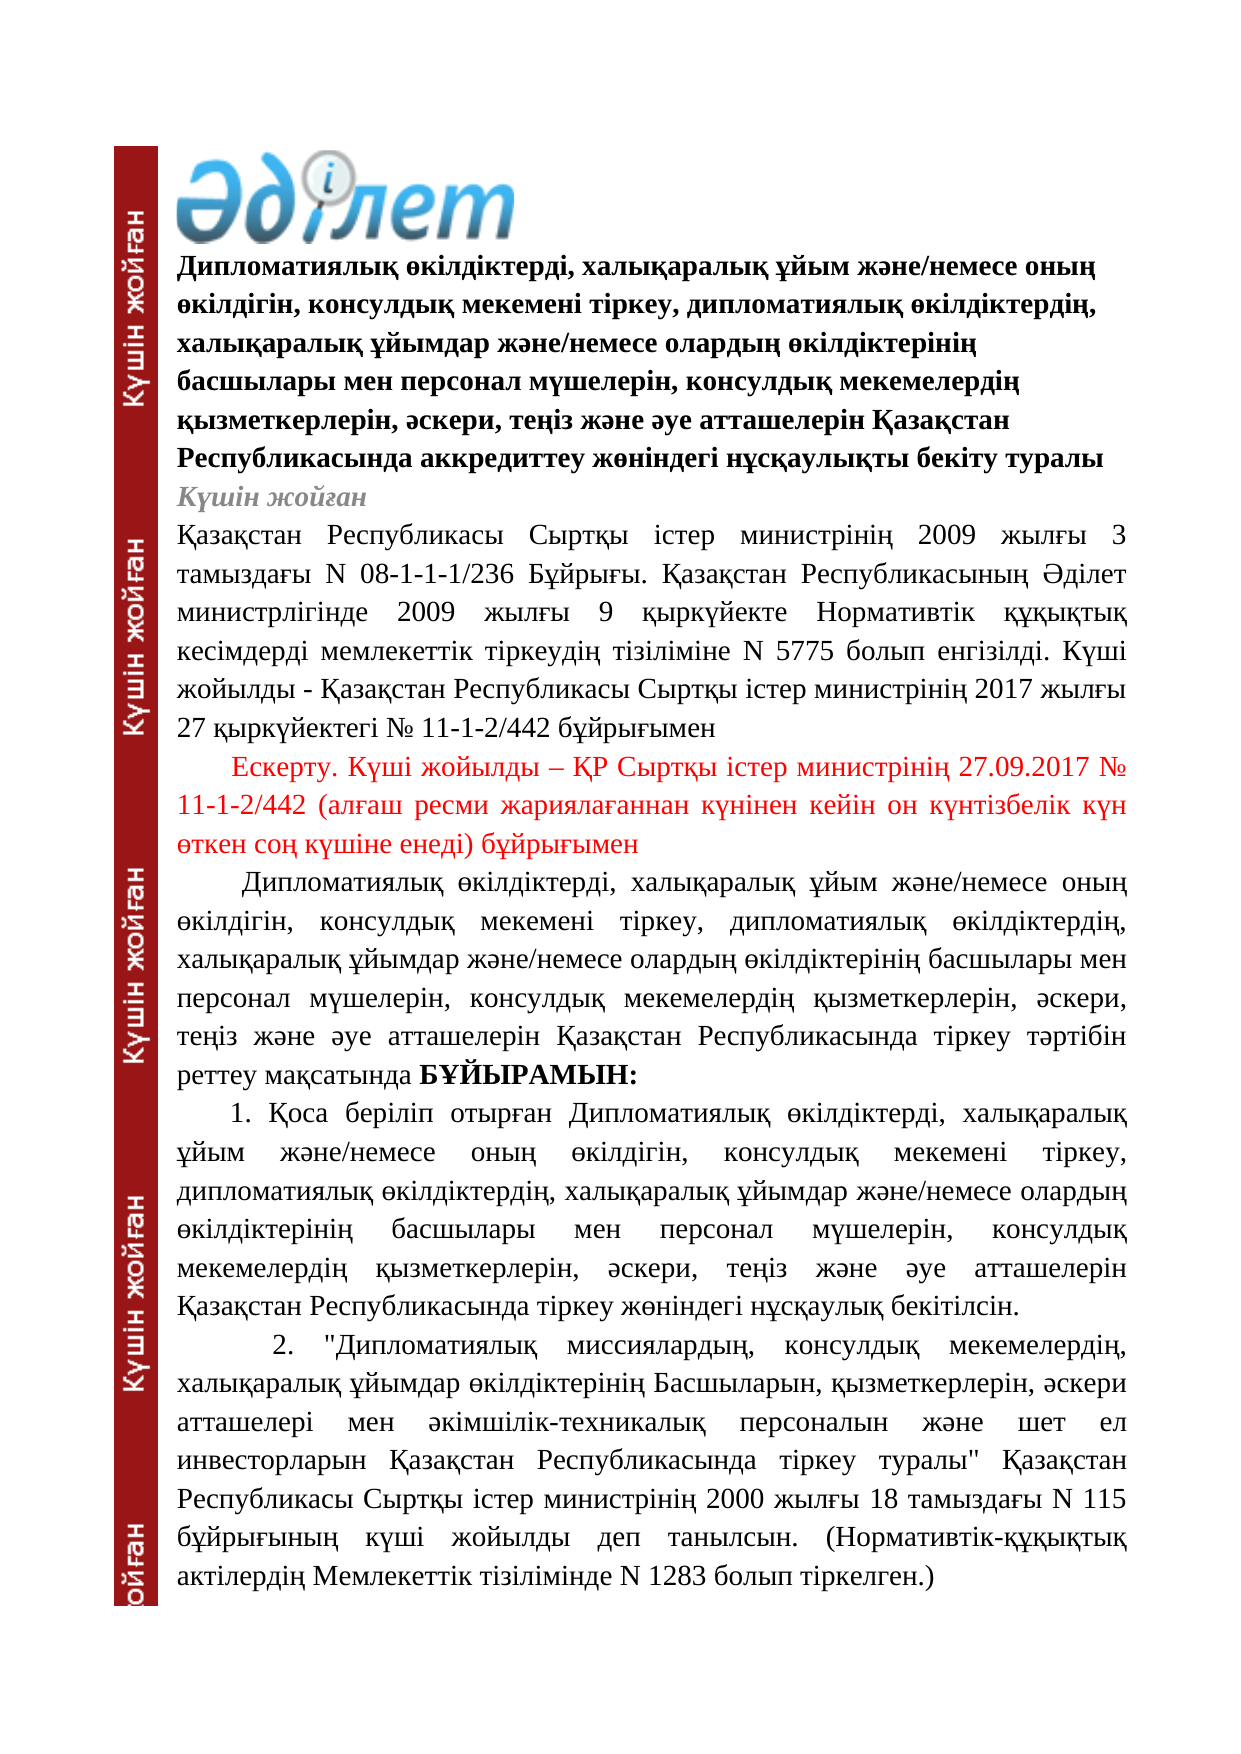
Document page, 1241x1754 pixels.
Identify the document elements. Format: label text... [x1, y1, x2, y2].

text 2. "Дипломатиялық миссиялардың, консулдық мекемелердің, халықаралық ұйымдар өкілдіктерінің Басшыларын, қызметкерлерін, әскери атташелері мен әкімшілік-техникалық персоналын және шет ел инвесторларын Қазақстан Республикасында тіркеу туралы" Қазақстан Республикасы Сыртқы істер министрінің 2000 жылғы 18 тамыздағы N 115 бұйрығының күші жойылды деп танылсын. (Нормативтік-құқықтық актілердің Мемлекеттік тізілімінде N 1283 болып тіркелген.) [112, 1327, 1128, 1592]
picture [114, 1091, 158, 1096]
text Дипломатиялық өкілдіктерді, халықаралық ұйым және/немесе оның өкілдігін, консулдық мекемені тіркеу, дипломатиялық өкілдіктердің, халықаралық ұйымдар және/немесе олардың өкілдіктерінің басшылары мен персонал мүшелерін, консулдық мекемелердің қызметкерлерін, әскери, теңіз және әуе атташелерін Қазақстан Республикасында аккредиттеу жөніндегі нұсқаулықты бекіту туралы [112, 248, 1128, 474]
text 1. Қоса беріліп отырған Дипломатиялық өкілдіктерді, халықаралық ұйым және/немесе оның өкілдігін, консулдық мекемені тіркеу, дипломатиялық өкілдіктердің, халықаралық ұйымдар және/немесе олардың өкілдіктерінің басшылары мен персонал мүшелерін, консулдық мекемелердің қызметкерлерін, әскери, теңіз және әуе атташелерін Қазақстан Республикасында тіркеу жөніндегі нұсқаулық бекітілсін. [112, 1096, 1128, 1322]
picture [114, 1322, 158, 1327]
text Дипломатиялық өкілдіктерді, халықаралық ұйым және/немесе оның өкілдігін, консулдық мекемені тіркеу, дипломатиялық өкілдіктердің, халықаралық ұйымдар және/немесе олардың өкілдіктерінің басшылары мен персонал мүшелерін, консулдық мекемелердің қызметкерлерін, әскери, теңіз және әуе атташелерін Қазақстан Республикасында тіркеу тәртібін реттеу мақсатында БҰЙЫРАМЫН: [112, 864, 1128, 1091]
picture [114, 512, 158, 517]
text Күшін жойған [112, 479, 1128, 512]
text Ескерту. Күші жойылды – ҚР Сыртқы істер министрінің 27.09.2017 № 11-1-2/442 (алғаш ресми жариялағаннан күнінен кейін он күнтізбелік күн өткен соң күшіне енеді) бұйрығымен [112, 749, 1128, 859]
picture [114, 146, 158, 248]
picture [114, 474, 158, 479]
picture [176, 150, 515, 244]
picture [114, 1592, 158, 1606]
picture [114, 744, 158, 749]
text Қазақстан Республикасы Сыртқы істер министрінің 2009 жылғы 3 тамыздағы N 08-1-1-1/236 Бұйрығы. Қазақстан Республикасының Әділет министрлігінде 2009 жылғы 9 қыркүйекте Нормативтік құқықтық кесімдерді мемлекеттік тіркеудің тізіліміне N 5775 болып енгізілді. Күші жойылды - Қазақстан Республикасы Сыртқы істер министрінің 2017 жылғы 27 қыркүйектегі № 11-1-2/442 бұйрығымен [112, 517, 1128, 744]
picture [114, 859, 158, 864]
